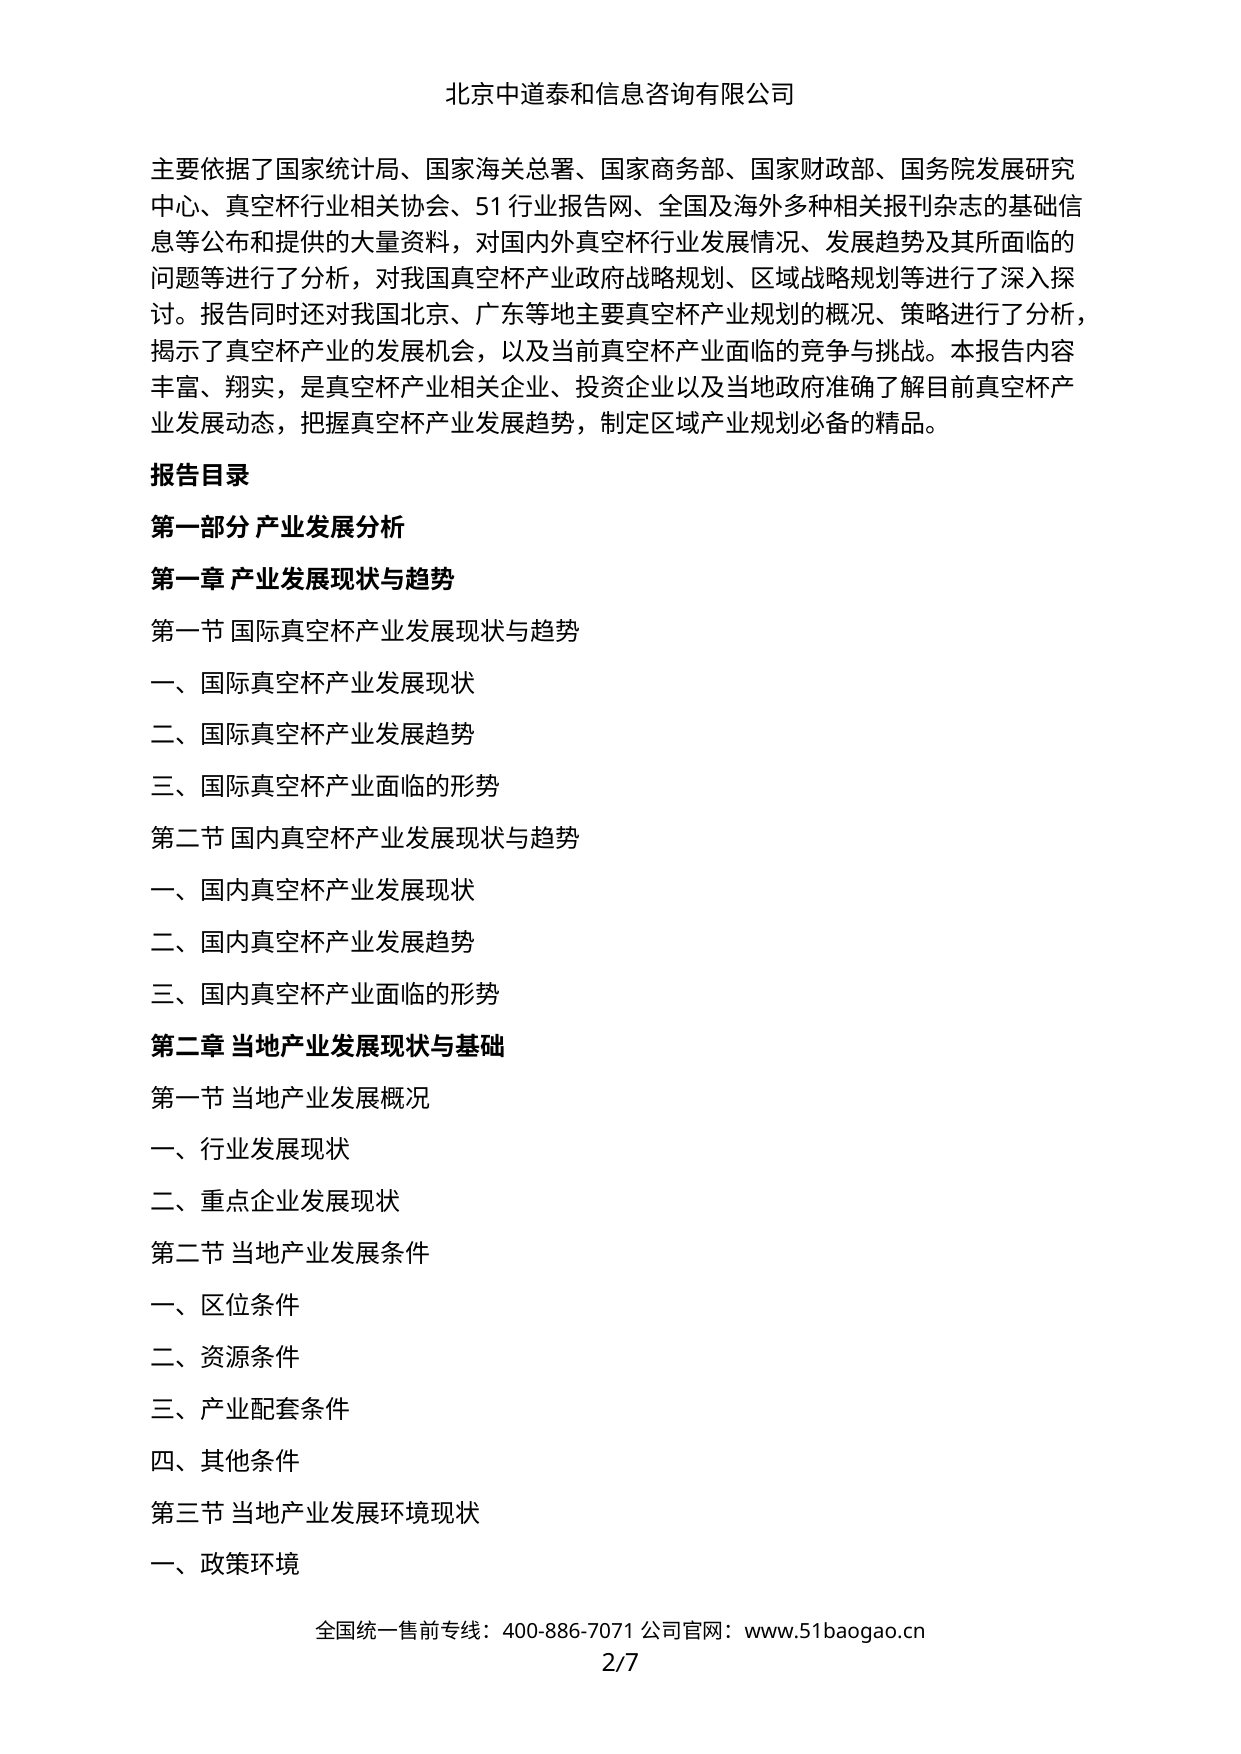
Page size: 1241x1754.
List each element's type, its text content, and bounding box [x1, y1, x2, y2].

text 第一节 国际真空杯产业发展现状与趋势 [150, 611, 1090, 647]
text 二、国际真空杯产业发展趋势 [150, 715, 1090, 751]
text 一、区位条件 [150, 1286, 1090, 1322]
text 第二章 当地产业发展现状与基础 [150, 1026, 1090, 1062]
text 一、国际真空杯产业发展现状 [150, 663, 1090, 699]
text 一、政策环境 [150, 1545, 1090, 1581]
text 第一章 产业发展现状与趋势 [150, 559, 1090, 596]
text 三、国内真空杯产业面临的形势 [150, 974, 1090, 1011]
text 第二节 国内真空杯产业发展现状与趋势 [150, 819, 1090, 855]
text 报告目录 [150, 456, 1090, 492]
text 四、其他条件 [150, 1441, 1090, 1477]
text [150, 150, 1090, 440]
text 一、国内真空杯产业发展现状 [150, 871, 1090, 907]
text 第三节 当地产业发展环境现状 [150, 1493, 1090, 1529]
text 三、国际真空杯产业面临的形势 [150, 767, 1090, 803]
text 第一部分 产业发展分析 [150, 507, 1090, 544]
text 第二节 当地产业发展条件 [150, 1234, 1090, 1270]
text 二、重点企业发展现状 [150, 1182, 1090, 1218]
text 一、行业发展现状 [150, 1130, 1090, 1166]
text 第一节 当地产业发展概况 [150, 1078, 1090, 1114]
text 二、资源条件 [150, 1337, 1090, 1374]
text 三、产业配套条件 [150, 1389, 1090, 1426]
text 二、国内真空杯产业发展趋势 [150, 922, 1090, 959]
